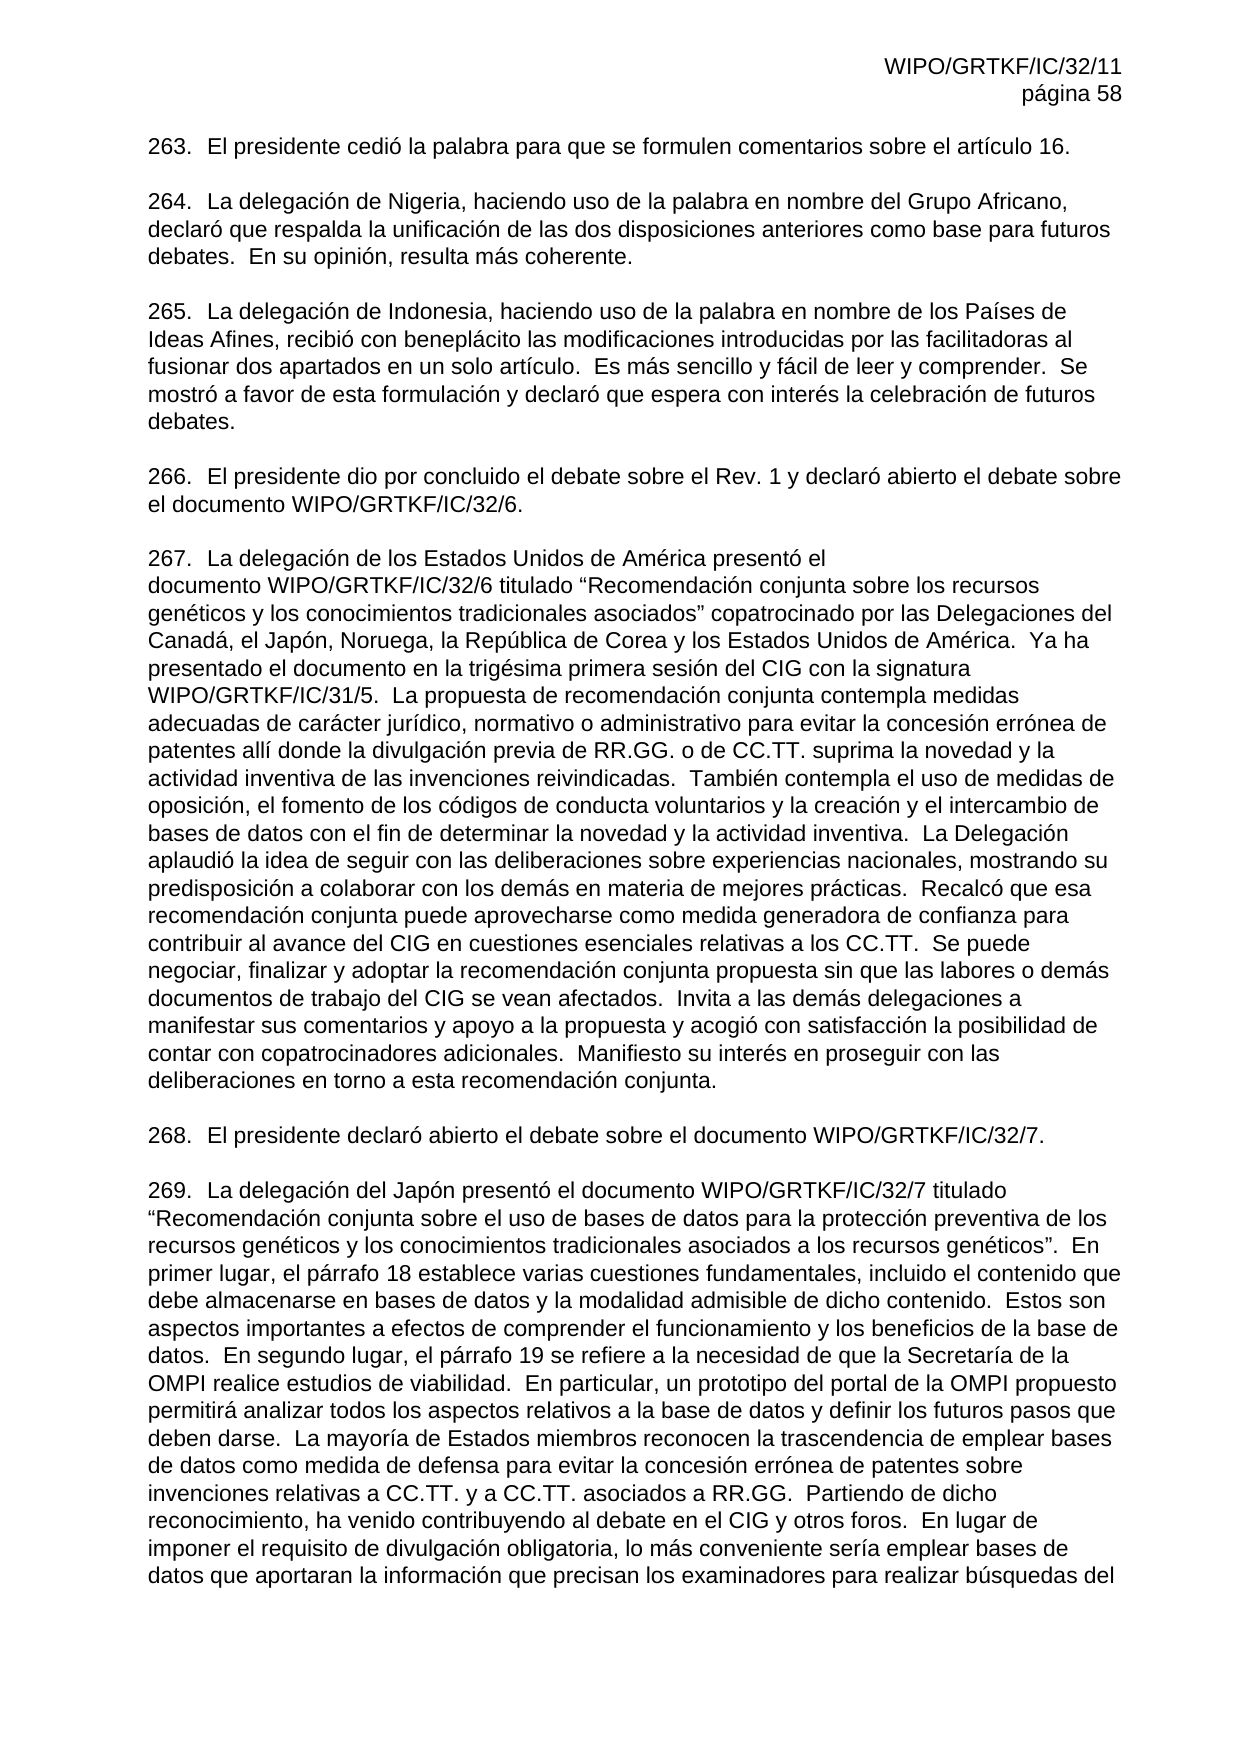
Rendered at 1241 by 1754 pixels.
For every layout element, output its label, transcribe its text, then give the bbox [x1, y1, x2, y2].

list El presidente declaró abierto el debate sobre el documento WIPO/GRTKF/IC/32/7. [148, 1121, 1122, 1148]
list El presidente cedió la palabra para que se formulen comentarios sobre el artículo 16. [148, 132, 1122, 160]
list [148, 1176, 1122, 1588]
list La delegación de Indonesia, haciendo uso de la palabra en nombre de los Países de Ideas Afines, recibió con beneplácito las modificaciones introducidas por las facilitadoras al fusionar dos apartados en un solo artículo. Es más sencillo y fácil de leer y comprender. Se mostró a favor de esta formulación y declaró que espera con interés la celebración de futuros debates. [148, 297, 1122, 435]
list El presidente dio por concluido el debate sobre el Rev. 1 y declaró abierto el debate sobre el documento WIPO/GRTKF/IC/32/6. [148, 462, 1122, 517]
list La delegación de Nigeria, haciendo uso de la palabra en nombre del Grupo Africano, declaró que respalda la unificación de las dos disposiciones anteriores como base para futuros debates. En su opinión, resulta más coherente. [148, 187, 1122, 270]
list La delegación de los Estados Unidos de América presentó el documento WIPO/GRTKF/IC/32/6 titulado “Recomendación conjunta sobre los recursos genéticos y los conocimientos tradicionales asociados” copatrocinado por las Delegaciones del Canadá, el Japón, Noruega, la República de Corea y los Estados Unidos de América. Ya ha presentado el documento en la trigésima primera sesión del CIG con la signatura WIPO/GRTKF/IC/31/5. La propuesta de recomendación conjunta contempla medidas adecuadas de carácter jurídico, normativo o administrativo para evitar la concesión errónea de patentes allí donde la divulgación previa de RR.GG. o de CC.TT. suprima la novedad y la actividad inventiva de las invenciones reivindicadas. También contempla el uso de medidas de oposición, el fomento de los códigos de conducta voluntarios y la creación y el intercambio de bases de datos con el fin de determinar la novedad y la actividad inventiva. La Delegación aplaudió la idea de seguir con las deliberaciones sobre experiencias nacionales, mostrando su predisposición a colaborar con los demás en materia de mejores prácticas. Recalcó que esa recomendación conjunta puede aprovecharse como medida generadora de confianza para contribuir al avance del CIG en cuestiones esenciales relativas a los CC.TT. Se puede negociar, finalizar y adoptar la recomendación conjunta propuesta sin que las labores o demás documentos de trabajo del CIG se vean afectados. Invita a las demás delegaciones a manifestar sus comentarios y apoyo a la propuesta y acogió con satisfacción la posibilidad de contar con copatrocinadores adicionales. Manifiesto su interés en proseguir con las deliberaciones en torno a esta recomendación conjunta. [148, 543, 1122, 1093]
